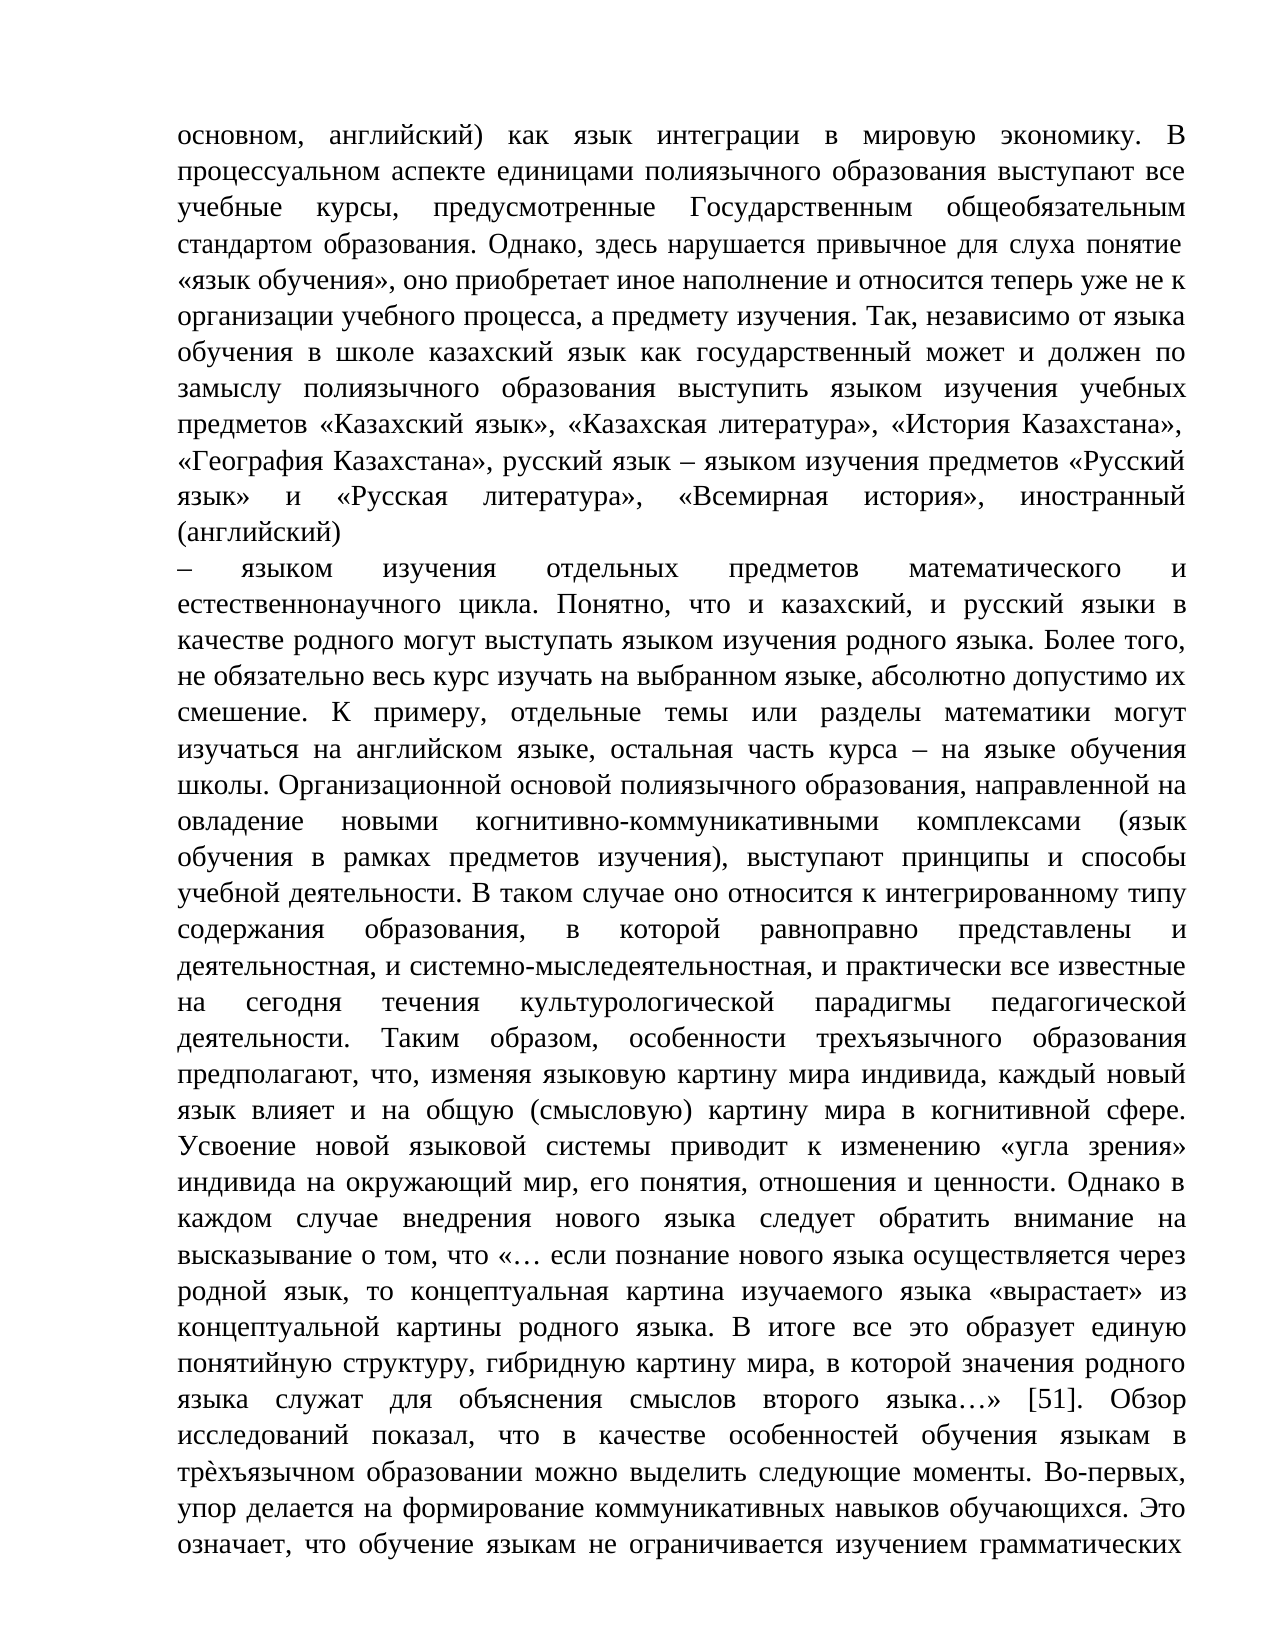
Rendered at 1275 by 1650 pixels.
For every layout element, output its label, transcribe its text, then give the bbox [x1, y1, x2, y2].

text «География Казахстана», русский язык – языком изучения предметов «Русский язык» и «Русская литература», «Всемирная история», иностранный (английский) [177, 443, 1186, 547]
text основном, английский) как язык интеграции в мировую экономику. В процессуальном аспекте единицами полиязычного образования выступают все учебные курсы, предусмотренные Государственным общеобязательным стандартом образования. Однако, здесь нарушается привычное для слуха понятие [177, 117, 1186, 259]
text «язык обучения», оно приобретает иное наполнение и относится теперь уже не к организации учебного процесса, а предмету изучения. Так, независимо от языка обучения в школе казахский язык как государственный может и должен по замыслу полиязычного образования выступить языком изучения учебных предметов «Казахский язык», «Казахская литература», «История Казахстана», [177, 262, 1186, 440]
text – языком изучения отдельных предметов математического и естественнонаучного цикла. Понятно, что и казахский, и русский языки в качестве родного могут выступать языком изучения родного языка. Более того, не обязательно весь курс изучать на выбранном языке, абсолютно допустимо их смешение. К примеру, отдельные темы или разделы математики могут изучаться на английском языке, остальная часть курса – на языке обучения школы. Организационной основой полиязычного образования, направленной на овладение новыми когнитивно-коммуникативными комплексами (язык обучения в рамках предметов изучения), выступают принципы и способы учебной деятельности. В таком случае оно относится к интегрированному типу содержания образования, в которой равноправно представлены и деятельностная, и системно-мыследеятельностная, и практически все известные на сегодня течения культурологической парадигмы педагогической деятельности. Таким образом, особенности трехъязычного образования предполагают, что, изменяя языковую картину мира индивида, каждый новый язык влияет и на общую (смысловую) картину мира в когнитивной сфере. Усвоение новой языковой системы приводит к изменению «угла зрения» индивида на окружающий мир, его понятия, отношения и ценности. Однако в каждом случае внедрения нового языка следует обратить внимание на высказывание о том, что «… если познание нового языка осуществляется через родной язык, то концептуальная картина изучаемого языка «вырастает» из концептуальной картины родного языка. В итоге все это образует единую понятийную структуру, гибридную картину мира, в которой значения родного языка служат для объяснения смыслов второго языка…» [51]. Обзор исследований показал, что в качестве особенностей обучения языкам в трѐхъязычном образовании можно выделить следующие моменты. Во-первых, упор делается на формирование коммуникативных навыков обучающихся. Это означает, что обучение языкам не ограничивается изучением грамматических [177, 550, 1187, 1559]
